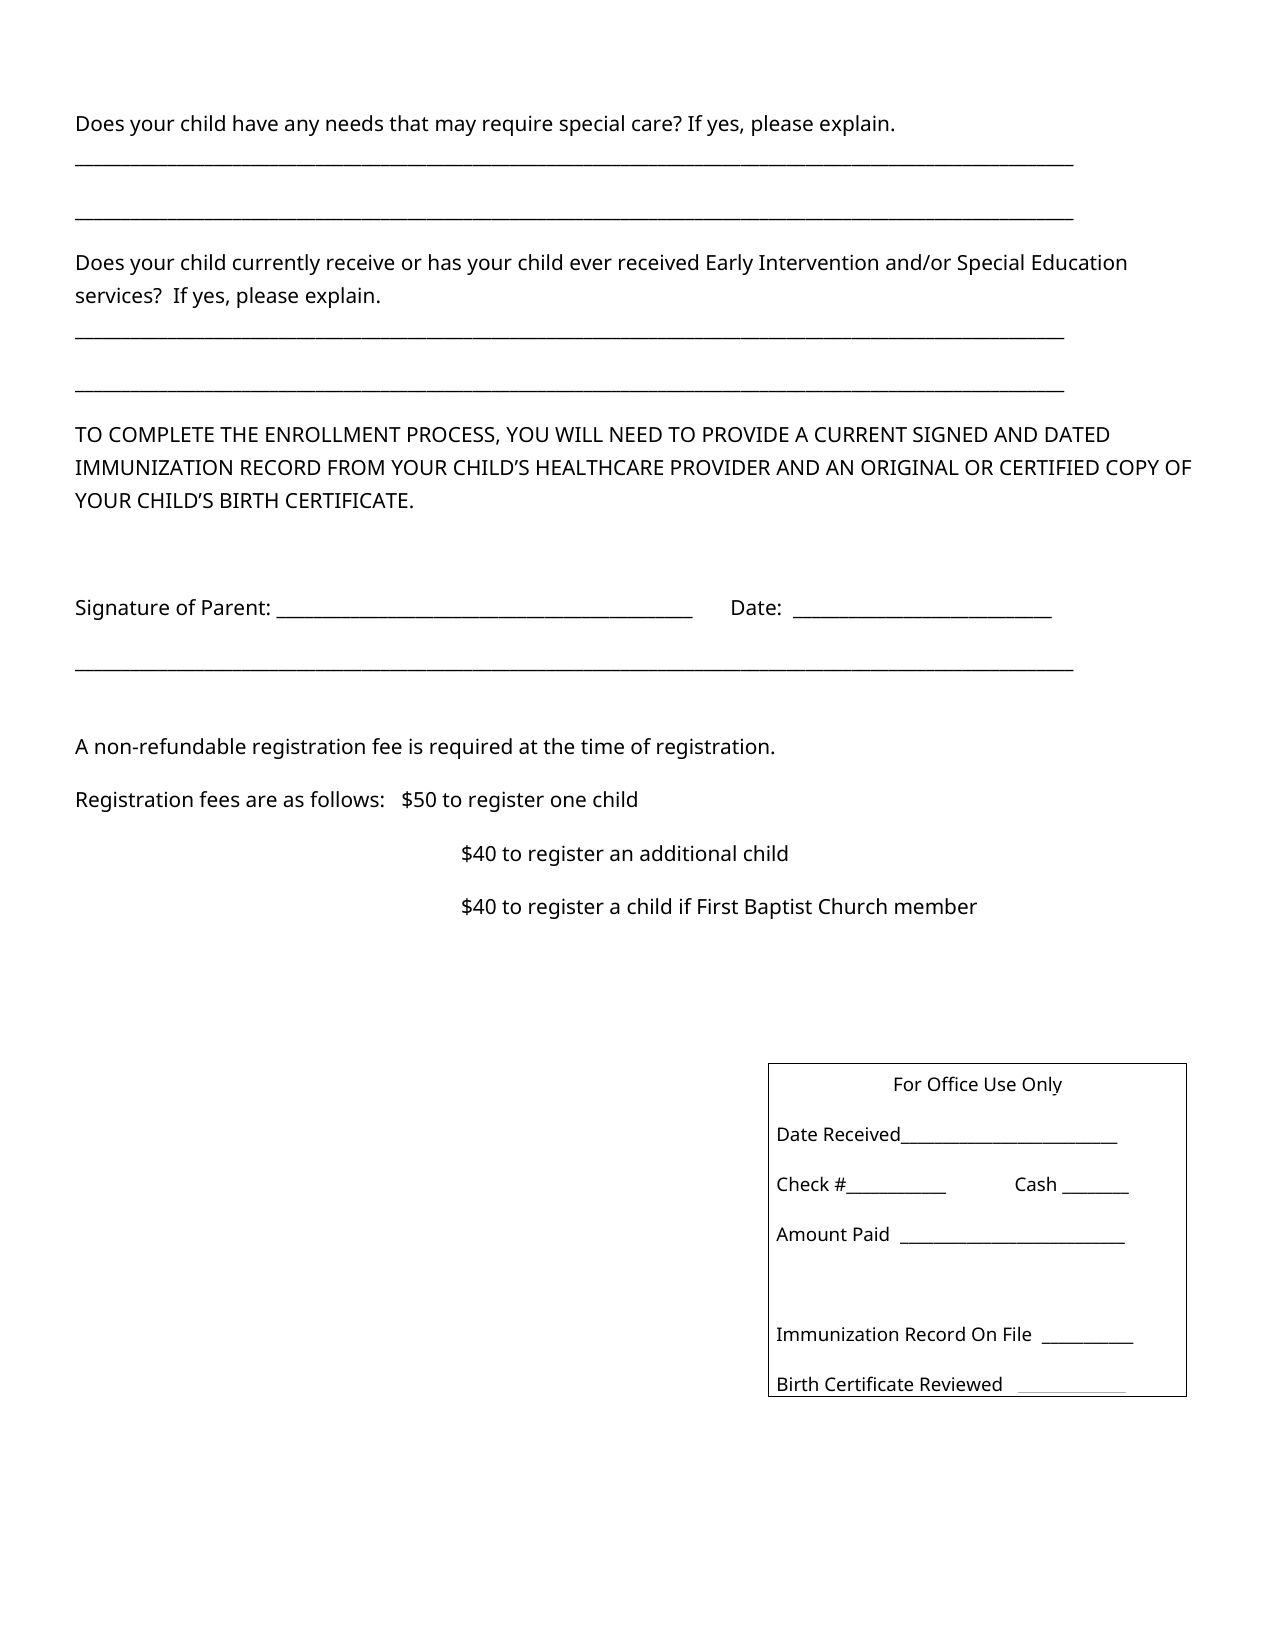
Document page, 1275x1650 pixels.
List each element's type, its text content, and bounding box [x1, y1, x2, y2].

text Signature of Parent: _____________________________________________ Date: ____________________________ [75, 593, 1200, 621]
text $40 to register a child if First Baptist Church member [75, 892, 1200, 921]
text TO COMPLETE THE ENROLLMENT PROCESS, YOU WILL NEED TO PROVIDE A CURRENT SIGNED AND DATED IMMUNIZATION RECORD FROM YOUR CHILD’S HEALTHCARE PROVIDER AND AN ORIGINAL OR CERTIFIED COPY OF YOUR CHILD’S BIRTH CERTIFICATE. [75, 421, 1200, 514]
text Does your child have any needs that may require special care? If yes, please explain. ____________________________________________________________________________________________________________ [75, 109, 1200, 170]
text $40 to register an additional child [75, 839, 1200, 867]
text Does your child currently receive or has your child ever received Early Intervention and/or Special Education services? If yes, please explain. ___________________________________________________________________________________________________________ [75, 248, 1200, 342]
text ____________________________________________________________________________________________________________ [75, 646, 1200, 674]
text ___________________________________________________________________________________________________________ [75, 367, 1200, 396]
text Registration fees are as follows: $50 to register one child [75, 786, 1200, 814]
text ____________________________________________________________________________________________________________ [75, 195, 1200, 223]
text A non-refundable registration fee is required at the time of registration. [75, 699, 1200, 761]
